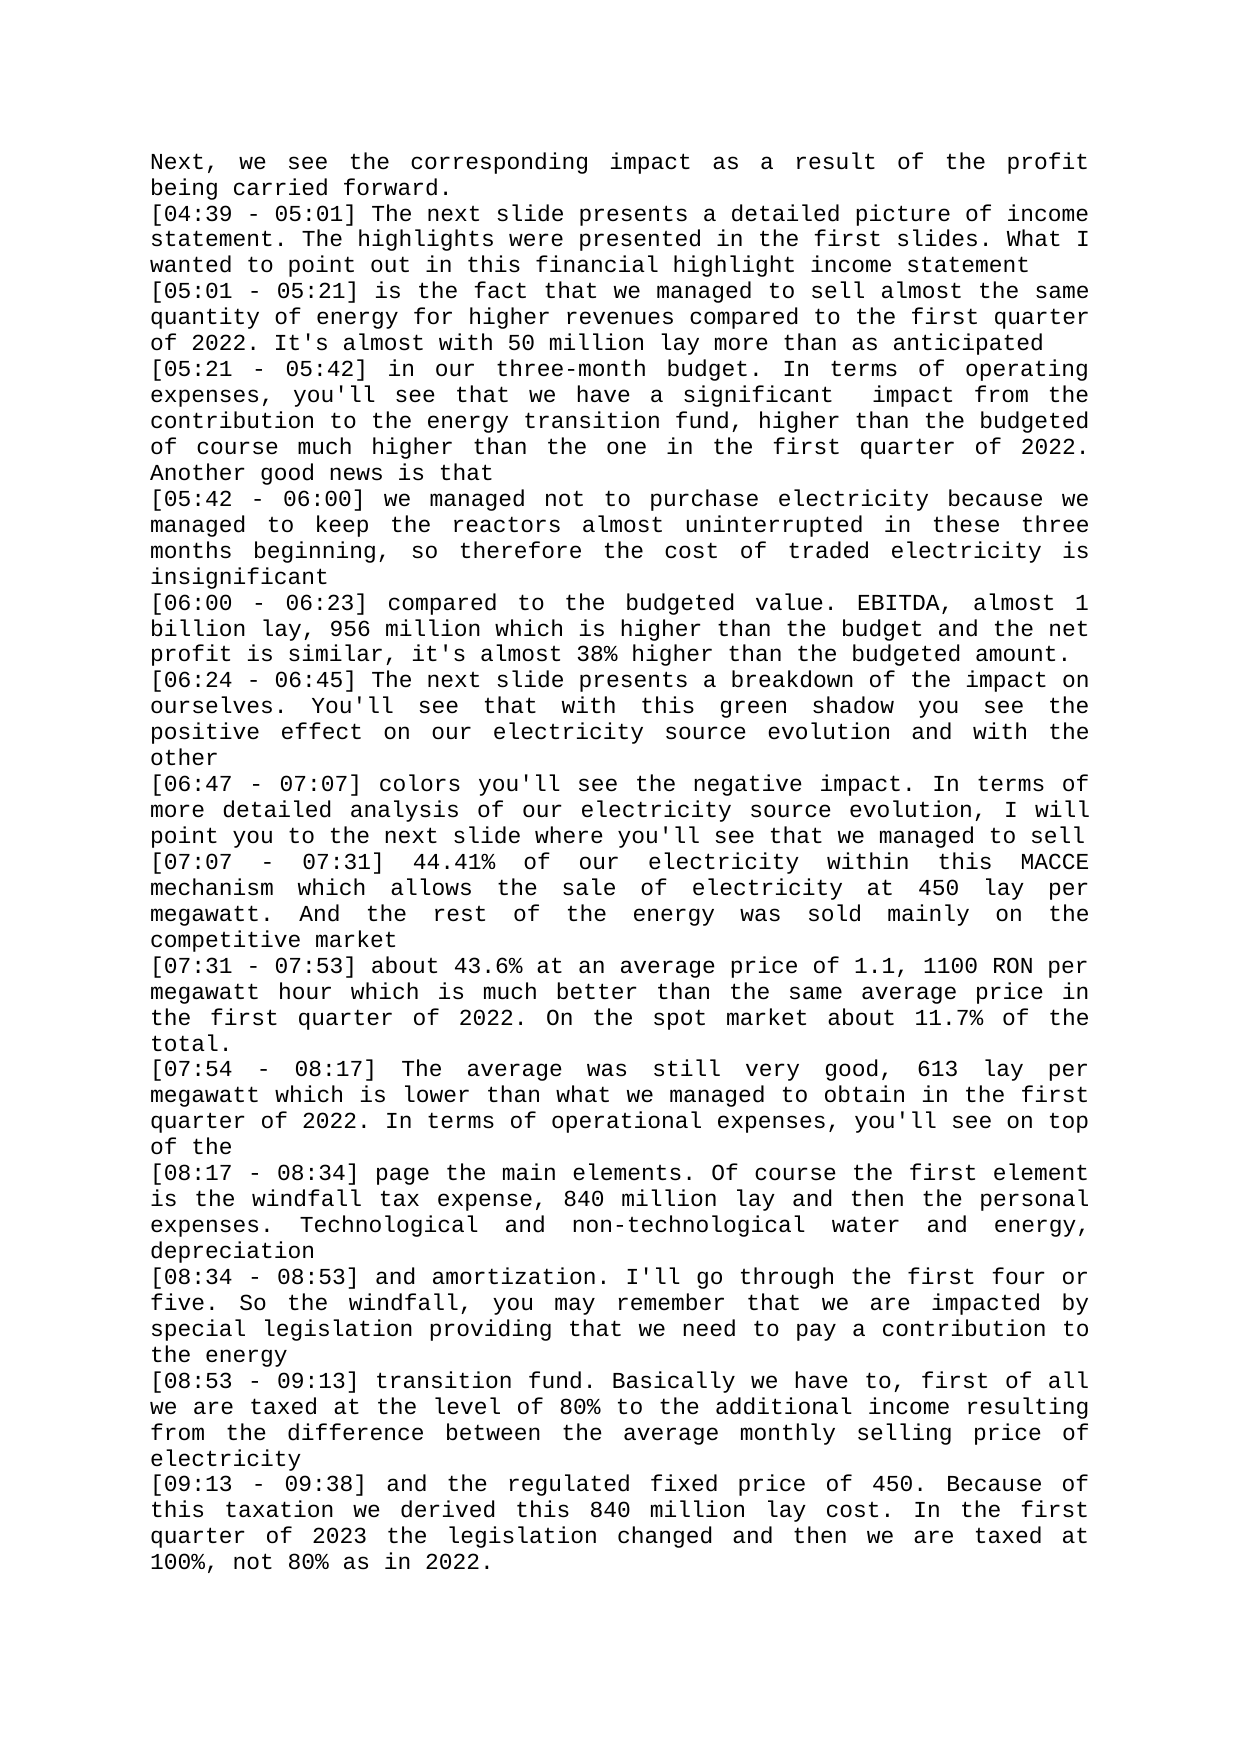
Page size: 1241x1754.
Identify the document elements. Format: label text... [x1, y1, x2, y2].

text [06:00 - 06:23] compared to the budgeted value. EBITDA, almost 1 billion lay, 956 million which is higher than the budget and the net profit is similar, it's almost 38% higher than the budgeted amount. [150, 591, 1090, 669]
text [09:13 - 09:38] and the regulated fixed price of 450. Because of this taxation we derived this 840 million lay cost. In the first quarter of 2023 the legislation changed and then we are taxed at 100%, not 80% as in 2022. [150, 1473, 1090, 1577]
text [05:01 - 05:21] is the fact that we managed to sell almost the same quantity of energy for higher revenues compared to the first quarter of 2022. It's almost with 50 million lay more than as anticipated [150, 280, 1090, 357]
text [150, 150, 1090, 202]
text [08:53 - 09:13] transition fund. Basically we have to, first of all we are taxed at the level of 80% to the additional income resulting from the difference between the average monthly selling price of electricity [150, 1369, 1090, 1473]
text [08:34 - 08:53] and amortization. I'll go through the first four or five. So the windfall, you may remember that we are impacted by special legislation providing that we need to pay a contribution to the energy [150, 1265, 1090, 1369]
text [08:17 - 08:34] page the main elements. Of course the first element is the windfall tax expense, 840 million lay and then the personal expenses. Technological and non-technological water and energy, depreciation [150, 1162, 1090, 1265]
text [06:47 - 07:07] colors you'll see the negative impact. In terms of more detailed analysis of our electricity source evolution, I will point you to the next slide where you'll see that we managed to sell [150, 772, 1090, 850]
text [06:24 - 06:45] The next slide presents a breakdown of the impact on ourselves. You'll see that with this green shadow you see the positive effect on our electricity source evolution and with the other [150, 669, 1090, 772]
text [04:39 - 05:01] The next slide presents a detailed picture of income statement. The highlights were presented in the first slides. What I wanted to point out in this financial highlight income statement [150, 202, 1090, 280]
text [07:54 - 08:17] The average was still very good, 613 lay per megawatt which is lower than what we managed to obtain in the first quarter of 2022. In terms of operational expenses, you'll see on top of the [150, 1058, 1090, 1162]
text [07:07 - 07:31] 44.41% of our electricity within this MACCE mechanism which allows the sale of electricity at 450 lay per megawatt. And the rest of the energy was sold mainly on the competitive market [150, 850, 1090, 954]
text [07:31 - 07:53] about 43.6% at an average price of 1.1, 1100 RON per megawatt hour which is much better than the same average price in the first quarter of 2022. On the spot market about 11.7% of the total. [150, 954, 1090, 1058]
text [05:42 - 06:00] we managed not to purchase electricity because we managed to keep the reactors almost uninterrupted in these three months beginning, so therefore the cost of traded electricity is insignificant [150, 487, 1090, 591]
text [05:21 - 05:42] in our three-month budget. In terms of operating expenses, you'll see that we have a significant impact from the contribution to the energy transition fund, higher than the budgeted of course much higher than the one in the first quarter of 2022. Another good news is that [150, 357, 1090, 487]
